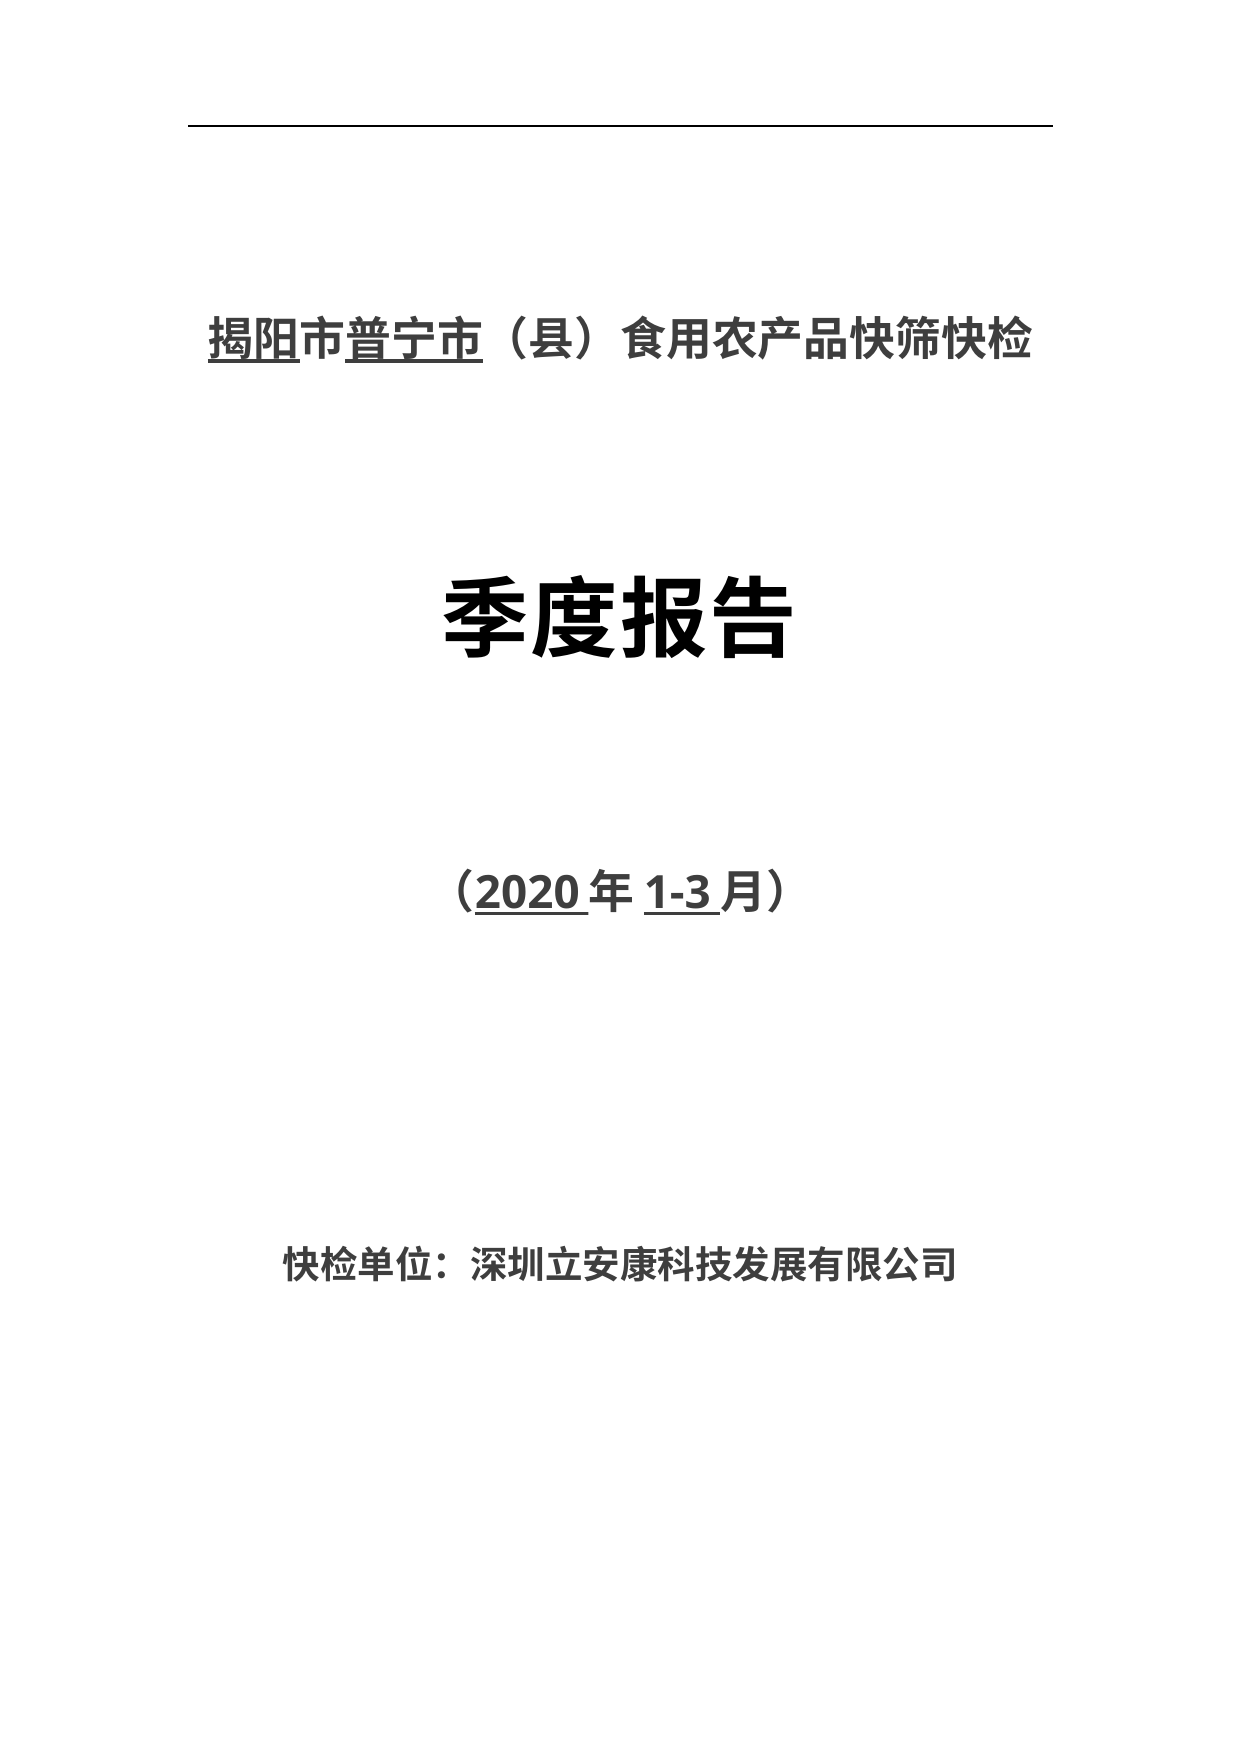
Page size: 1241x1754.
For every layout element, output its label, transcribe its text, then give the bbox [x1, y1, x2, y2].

text （2020年1-3月） [187, 840, 1053, 937]
text 季度报告 [187, 547, 1053, 677]
text 揭阳市普宁市（县）食用农产品快筛快检 [187, 287, 1053, 385]
text 快检单位：深圳立安康科技发展有限公司 [187, 1230, 1053, 1295]
